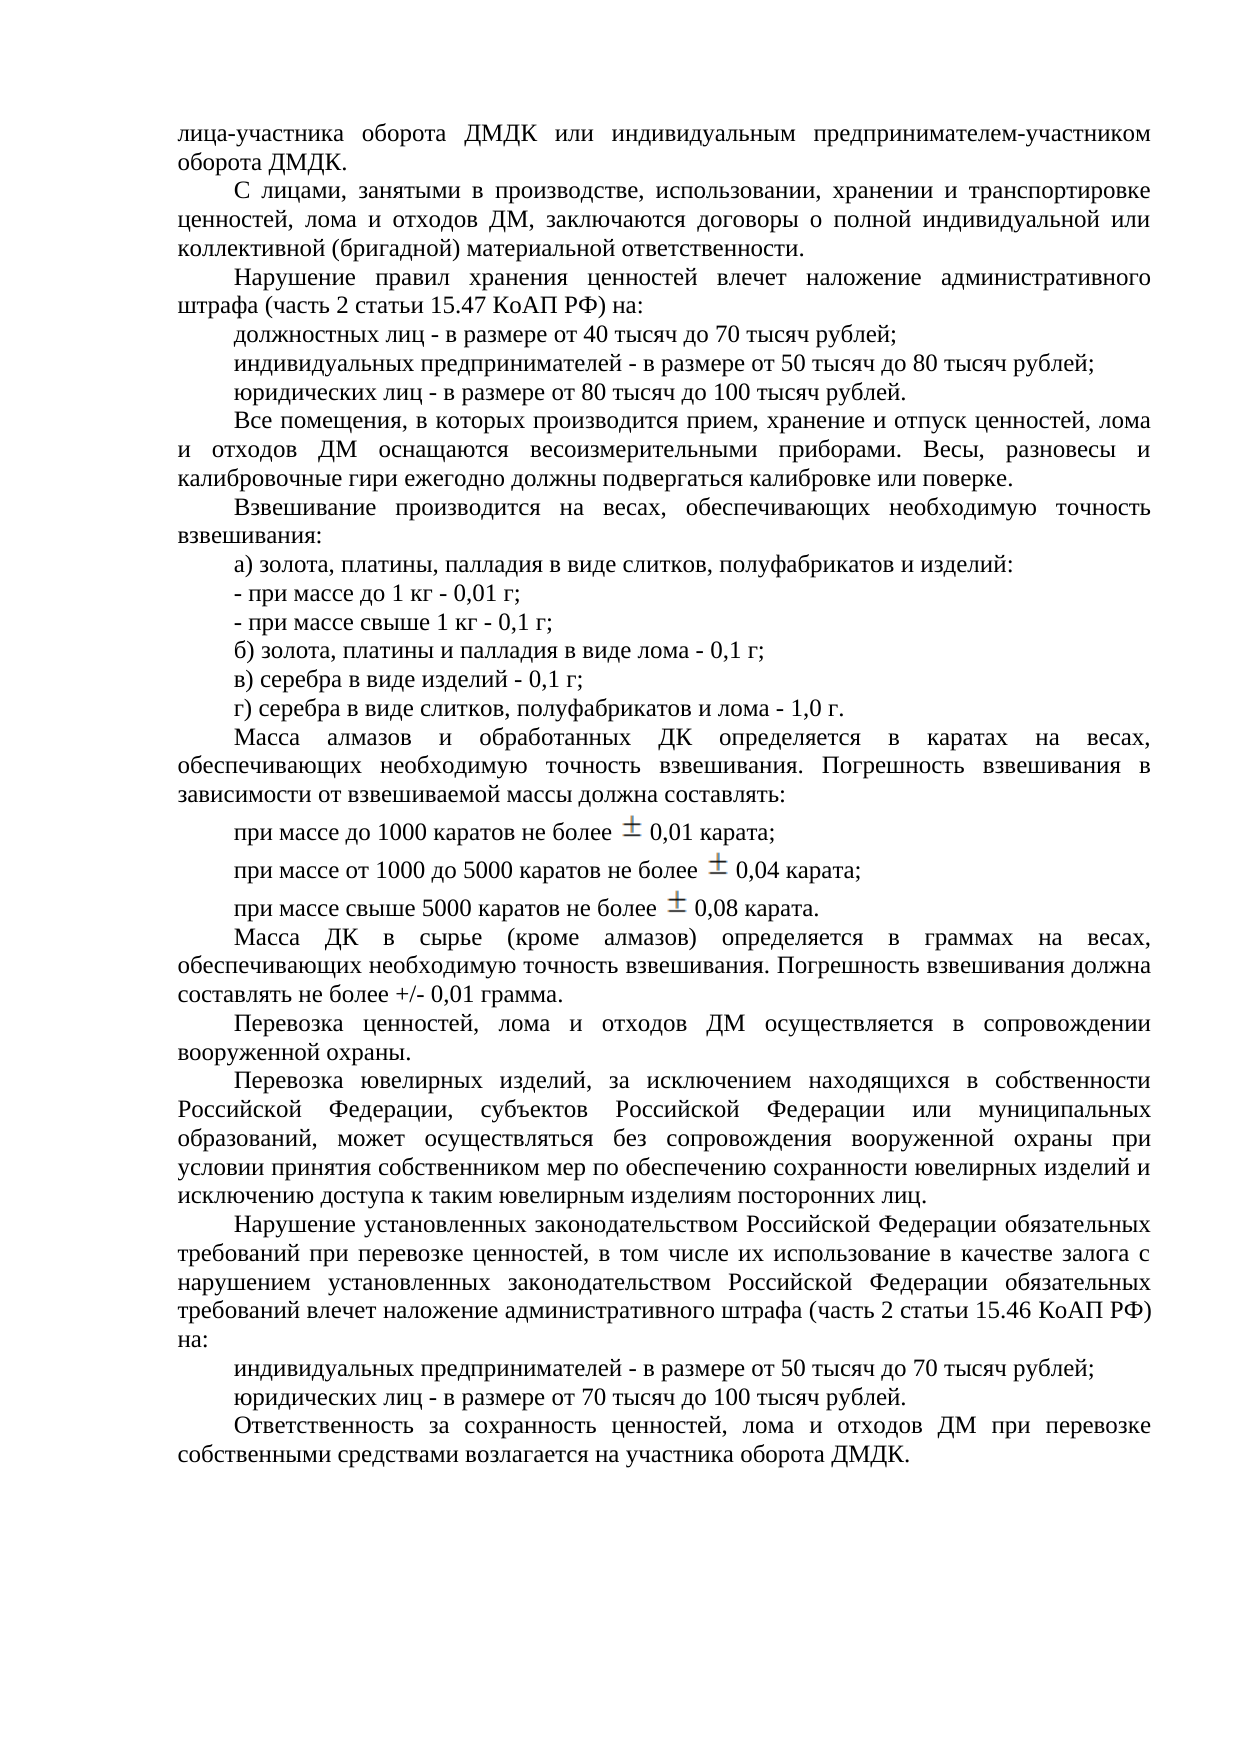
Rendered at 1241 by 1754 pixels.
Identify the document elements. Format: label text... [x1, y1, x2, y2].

picture [618, 808, 650, 841]
text Перевозка ювелирных изделий, за исключением находящихся в собственности Российской Федерации, субъектов Российской Федерации или муниципальных образований, может осуществляться без сопровождения вооруженной охраны при условии принятия собственником мер по обеспечению сохранности ювелирных изделий и исключению доступа к таким ювелирным изделиям посторонних лиц. [177, 1065, 1152, 1209]
text индивидуальных предпринимателей - в размере от 50 тысяч до 70 тысяч рублей; [177, 1353, 1152, 1382]
text при массе до 1000 каратов не более 0,01 карата; [177, 808, 1152, 846]
text г) серебра в виде слитков, полуфабрикатов и лома - 1,0 г. [177, 693, 1152, 722]
text Нарушение установленных законодательством Российской Федерации обязательных требований при перевозке ценностей, в том числе их использование в качестве залога с нарушением установленных законодательством Российской Федерации обязательных требований влечет наложение административного штрафа (часть 2 статьи 15.46 КоАП РФ) на: [177, 1209, 1152, 1353]
text б) золота, платины и палладия в виде лома - 0,1 г; [177, 636, 1152, 664]
text Нарушение правил хранения ценностей влечет наложение административного штрафа (часть 2 статьи 15.47 КоАП РФ) на: [177, 262, 1152, 319]
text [177, 118, 1152, 176]
text - при массе до 1 кг - 0,01 г; [177, 578, 1152, 607]
text индивидуальных предпринимателей - в размере от 50 тысяч до 80 тысяч рублей; [177, 348, 1152, 377]
text С лицами, занятыми в производстве, использовании, хранении и транспортировке ценностей, лома и отходов ДМ, заключаются договоры о полной индивидуальной или коллективной (бригадной) материальной ответственности. [177, 176, 1152, 262]
text Взвешивание производится на весах, обеспечивающих необходимую точность взвешивания: [177, 492, 1152, 549]
text при массе от 1000 до 5000 каратов не более 0,04 карата; [177, 846, 1152, 884]
text а) золота, платины, палладия в виде слитков, полуфабрикатов и изделий: [177, 549, 1152, 578]
text Масса ДК в сырье (кроме алмазов) определяется в граммах на весах, обеспечивающих необходимую точность взвешивания. Погрешность взвешивания должна составлять не более +/- 0,01 грамма. [177, 922, 1152, 1008]
picture [663, 883, 695, 917]
text Ответственность за сохранность ценностей, лома и отходов ДМ при перевозке собственными средствами возлагается на участника оборота ДМДК. [177, 1410, 1152, 1468]
text при массе свыше 5000 каратов не более 0,08 карата. [177, 884, 1152, 922]
text Перевозка ценностей, лома и отходов ДМ осуществляется в сопровождении вооруженной охраны. [177, 1008, 1152, 1065]
text юридических лиц - в размере от 70 тысяч до 100 тысяч рублей. [177, 1382, 1152, 1410]
text - при массе свыше 1 кг - 0,1 г; [177, 607, 1152, 636]
text в) серебра в виде изделий - 0,1 г; [177, 664, 1152, 693]
text Масса алмазов и обработанных ДК определяется в каратах на весах, обеспечивающих необходимую точность взвешивания. Погрешность взвешивания в зависимости от взвешиваемой массы должна составлять: [177, 722, 1152, 808]
text должностных лиц - в размере от 40 тысяч до 70 тысяч рублей; [177, 319, 1152, 348]
text юридических лиц - в размере от 80 тысяч до 100 тысяч рублей. [177, 377, 1152, 406]
picture [704, 846, 736, 879]
text Все помещения, в которых производится прием, хранение и отпуск ценностей, лома и отходов ДМ оснащаются весоизмерительными приборами. Весы, разновесы и калибровочные гири ежегодно должны подвергаться калибровке или поверке. [177, 406, 1152, 492]
